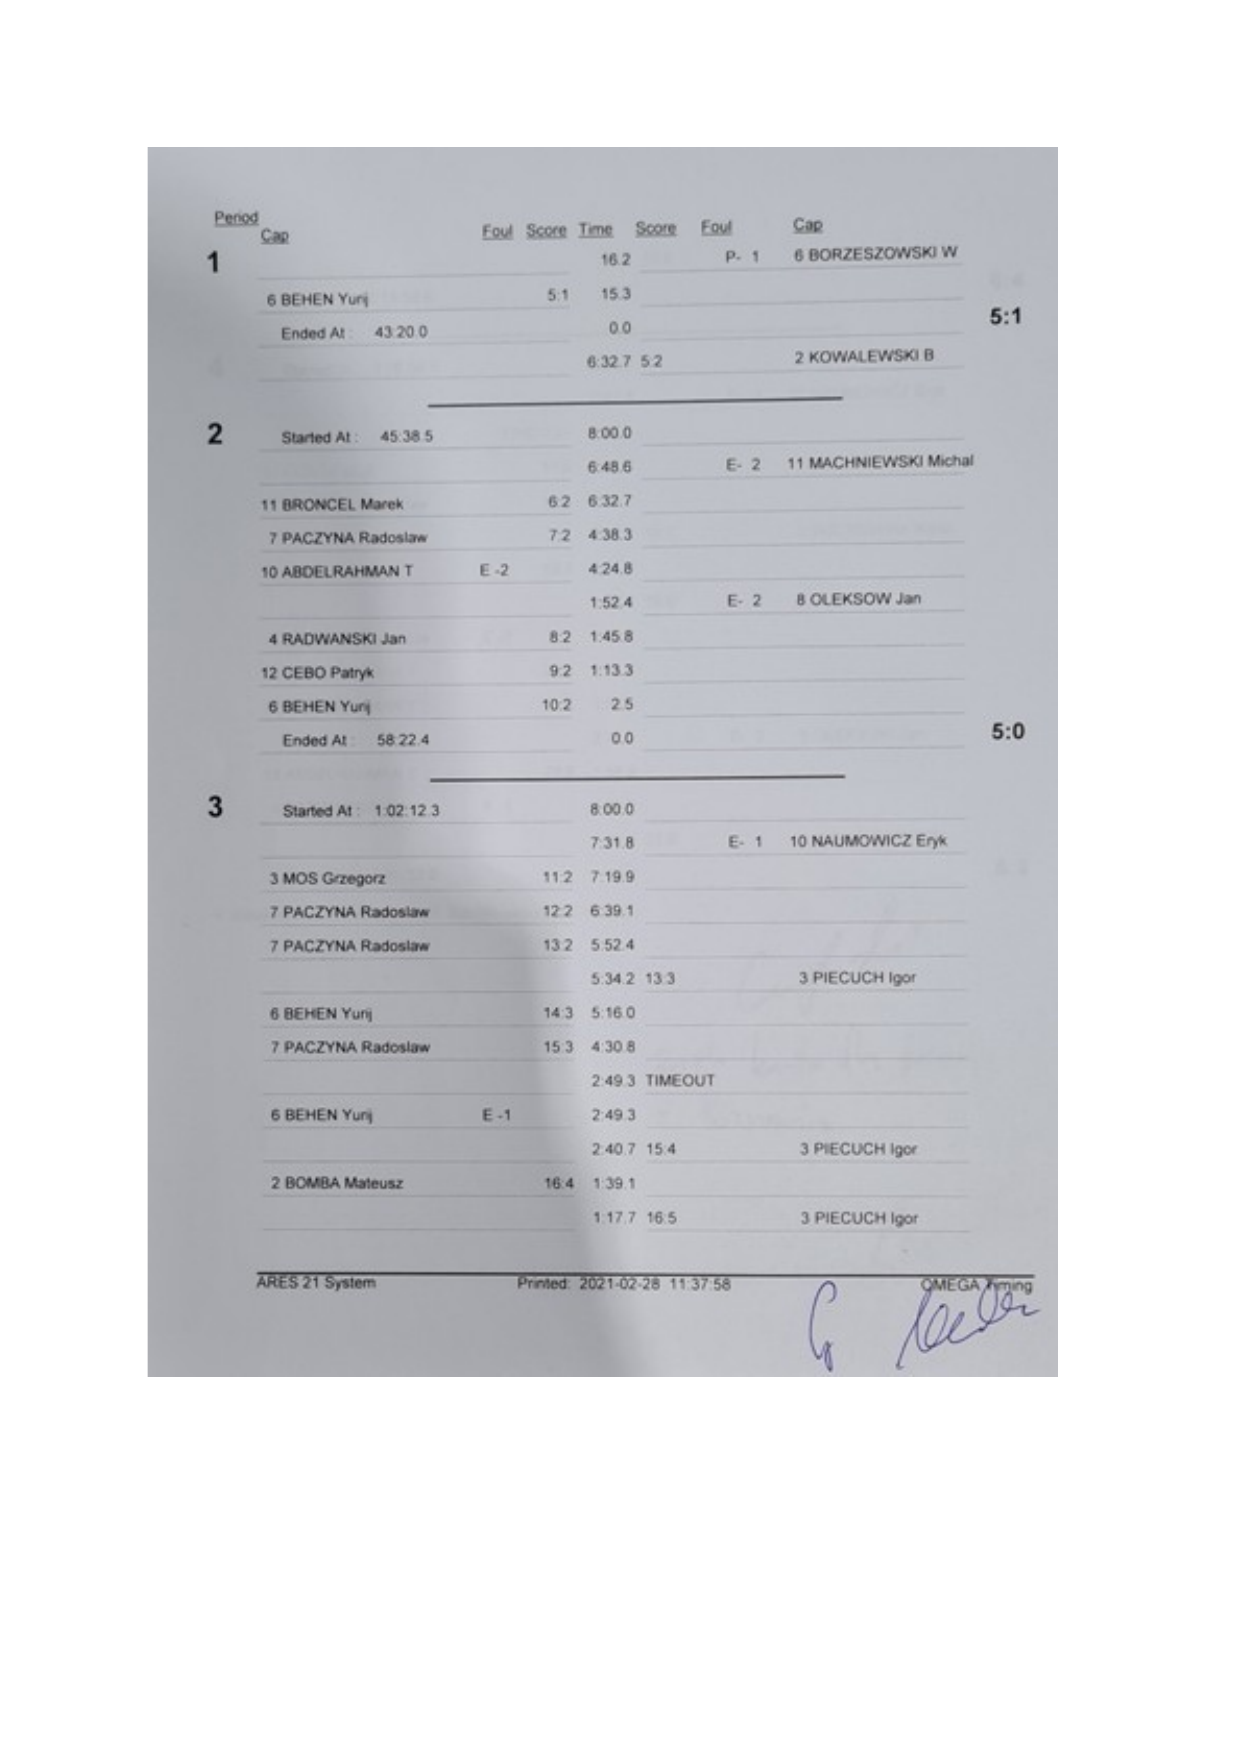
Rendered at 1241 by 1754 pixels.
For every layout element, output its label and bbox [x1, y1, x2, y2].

picture [147, 147, 1058, 1377]
